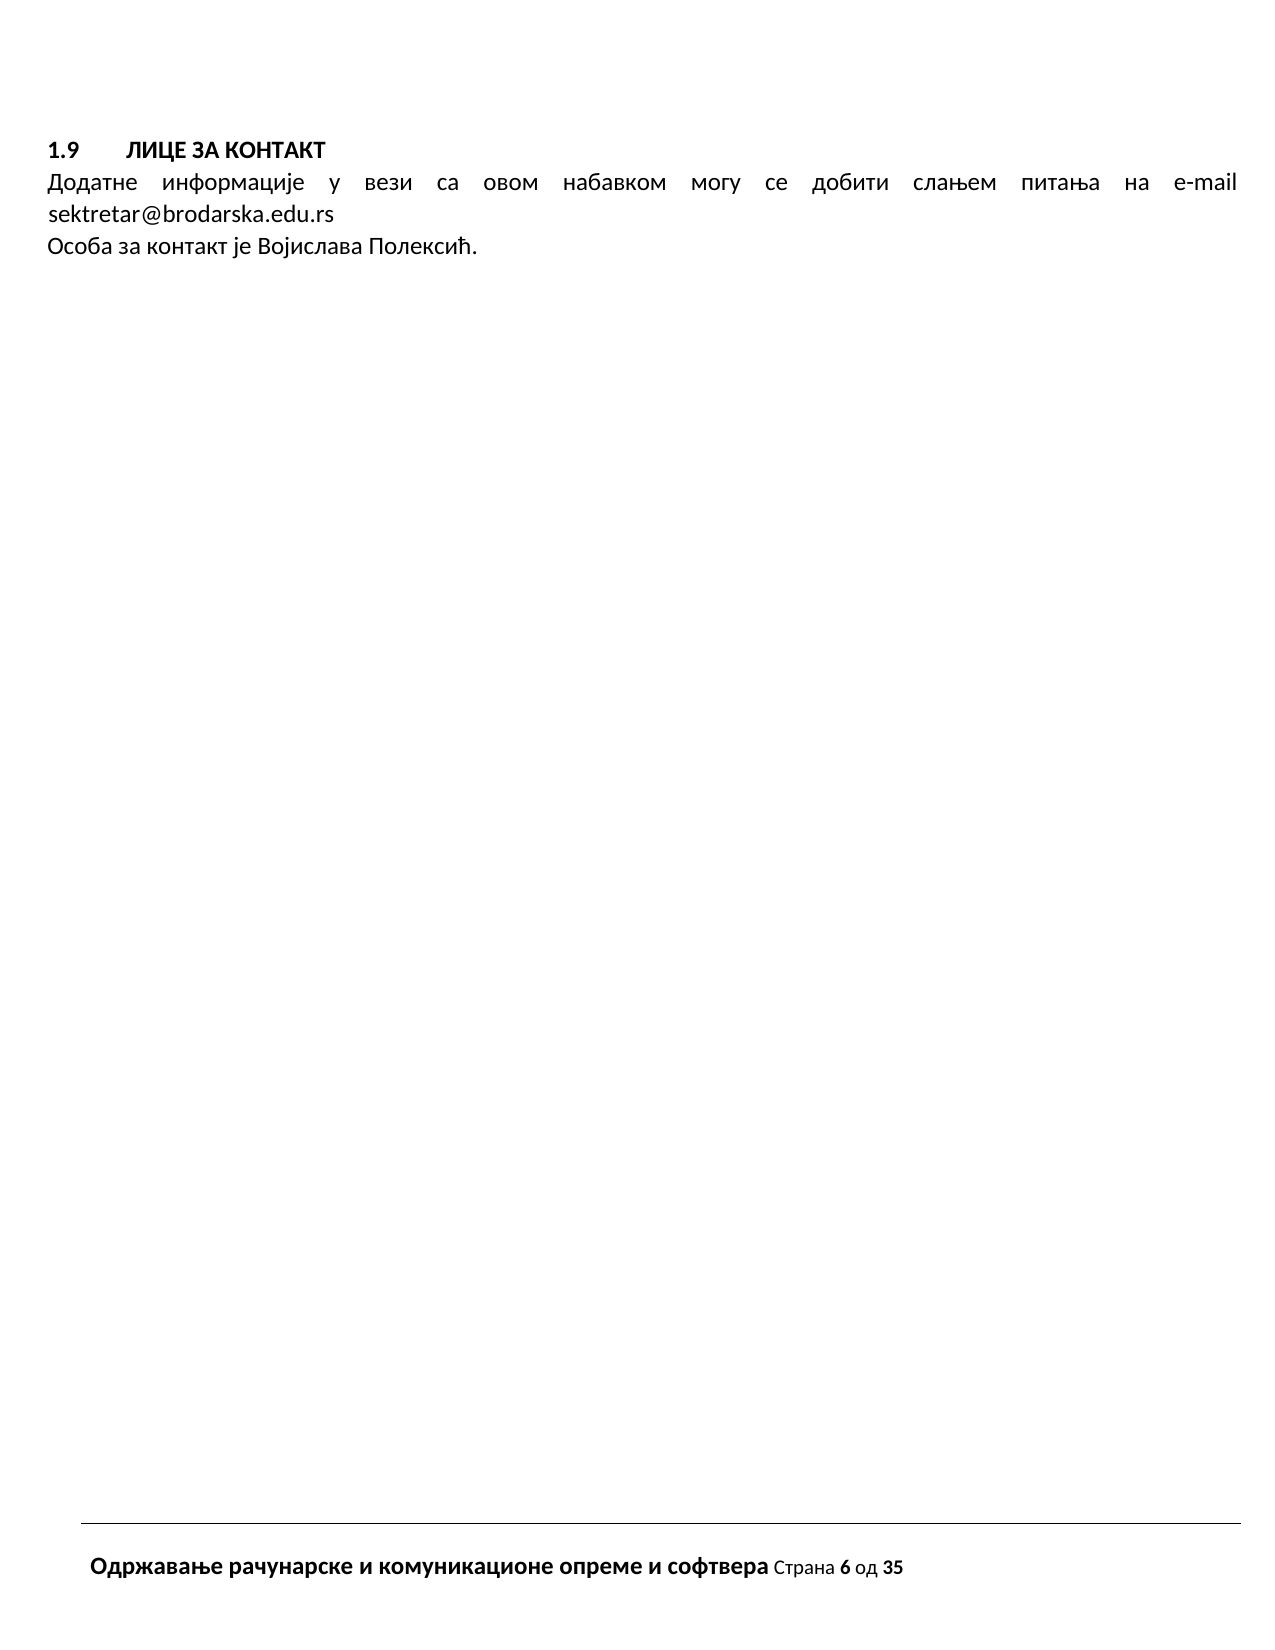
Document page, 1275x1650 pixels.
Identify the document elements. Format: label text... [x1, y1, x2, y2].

list ЛИЦЕ ЗА КОНТАКТ [47, 134, 1238, 164]
text Особa за контакт je Војислава Полексић. [47, 230, 1238, 260]
text Додатне информације у вези са овом набавком могу се добити слањем питања на e-mail sektretar@brodarska.edu.rs [47, 166, 1238, 228]
